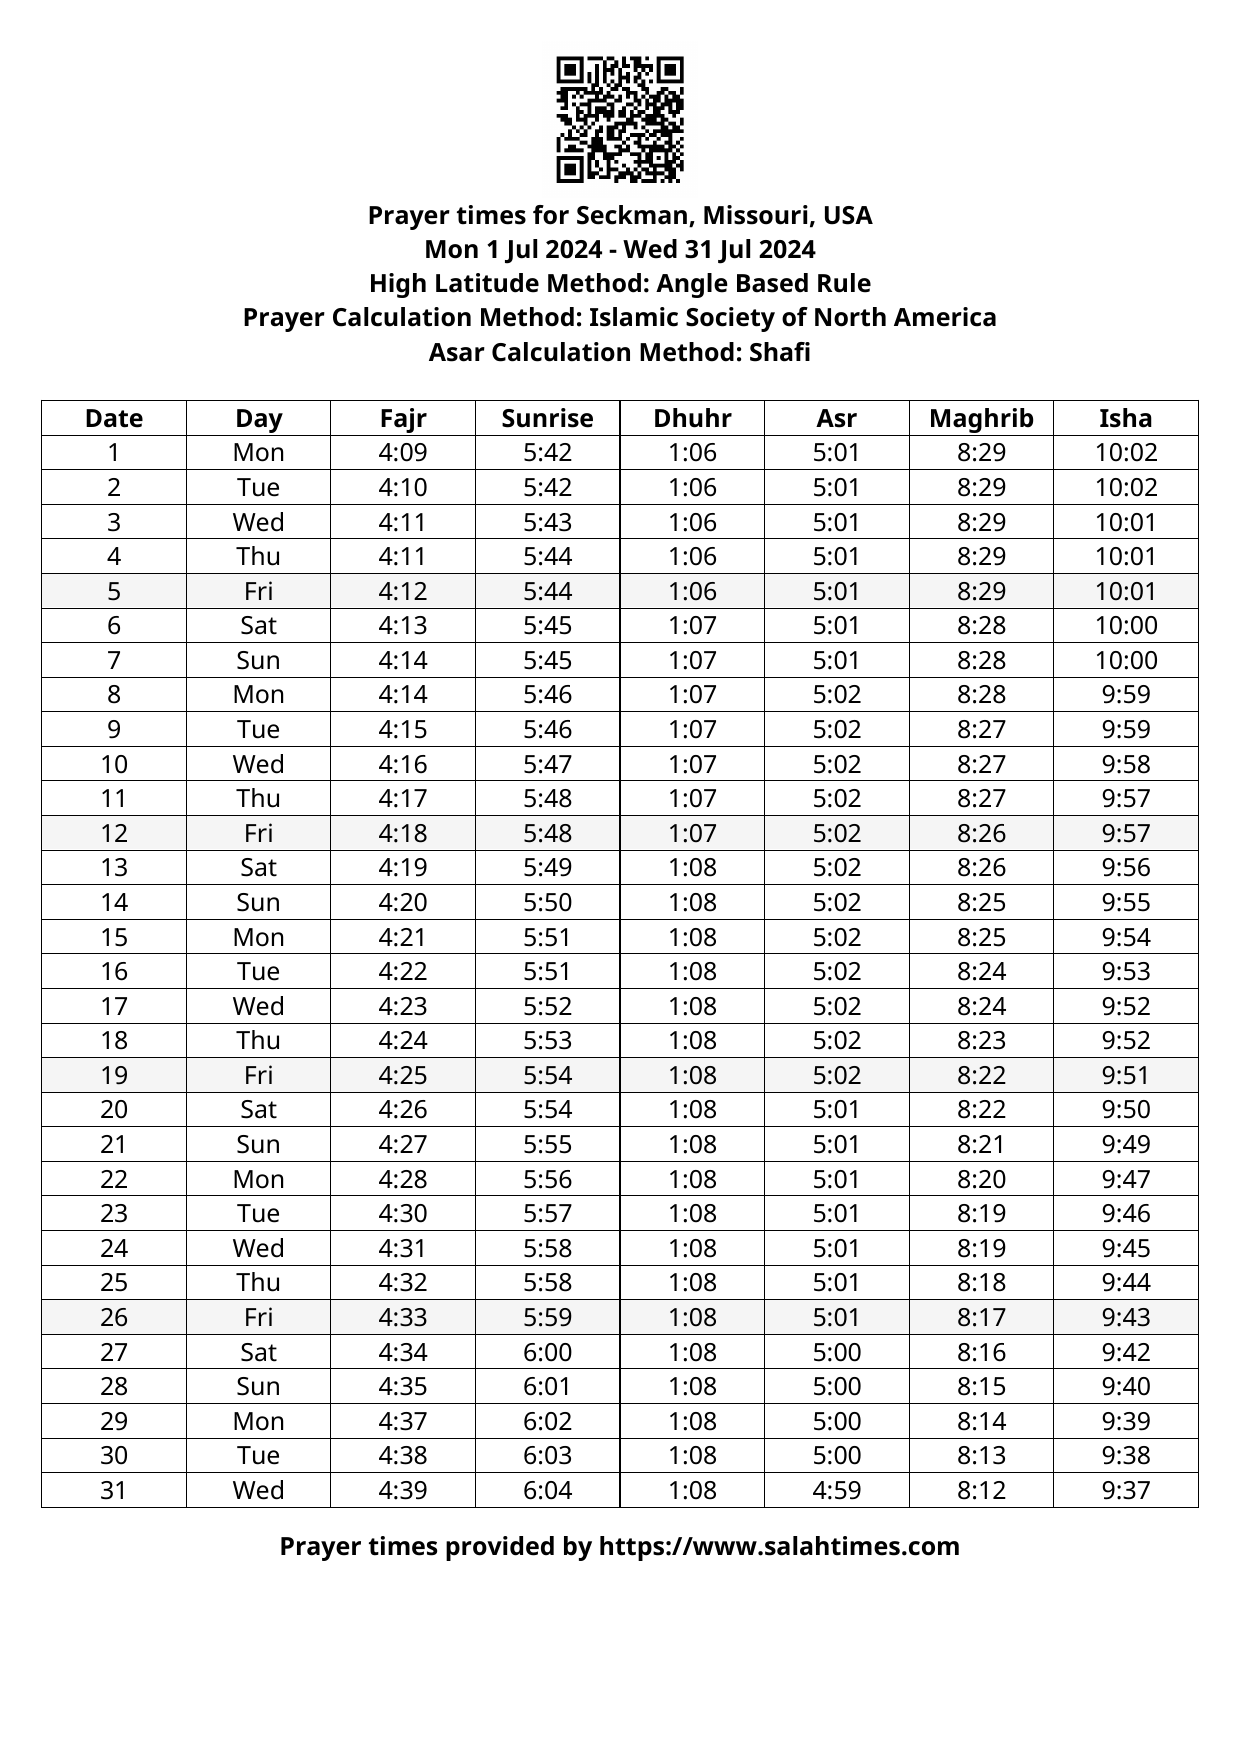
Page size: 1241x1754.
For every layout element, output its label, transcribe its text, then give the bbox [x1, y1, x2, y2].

table_cell 1:08 [621, 1196, 764, 1230]
table_cell 4:11 [331, 539, 475, 573]
table_cell Mon [187, 1404, 330, 1437]
picture [542, 41, 699, 198]
table_cell 10:01 [1054, 539, 1198, 573]
table_cell 6:00 [476, 1335, 619, 1368]
table_cell Sat [187, 1335, 330, 1368]
table_cell 4:26 [331, 1093, 475, 1126]
table_cell 27 [42, 1335, 186, 1368]
table_cell 4:38 [331, 1439, 475, 1472]
text Mon 1 Jul 2024 - Wed 31 Jul 2024 [42, 232, 1198, 266]
table_cell 5:01 [765, 436, 909, 469]
table_cell 5:58 [476, 1231, 619, 1264]
table_cell 5:02 [765, 1058, 909, 1092]
table_cell 8:26 [910, 816, 1053, 849]
text Prayer times for Seckman, Missouri, USA [42, 198, 1198, 232]
table_cell 9:42 [1054, 1335, 1198, 1368]
table_cell 8:19 [910, 1231, 1053, 1264]
table_cell 5:48 [476, 781, 619, 815]
table_cell Thu [187, 539, 330, 573]
table_cell 9:49 [1054, 1127, 1198, 1161]
table_cell 10:02 [1054, 470, 1198, 504]
table_cell 5:01 [765, 609, 909, 642]
table_cell Tue [187, 712, 330, 746]
table_cell 1:08 [621, 1058, 764, 1092]
table_cell 5:00 [765, 1404, 909, 1437]
table_cell Tue [187, 954, 330, 988]
table_cell 5:01 [765, 1093, 909, 1126]
table_cell 5:42 [476, 436, 619, 469]
table_cell 9:58 [1054, 747, 1198, 780]
table_cell 9:39 [1054, 1404, 1198, 1437]
table_cell 1:08 [621, 1335, 764, 1368]
table_cell 5:43 [476, 505, 619, 538]
table_cell 5:52 [476, 989, 619, 1022]
table_header Maghrib [910, 401, 1053, 434]
table_cell 1:08 [621, 989, 764, 1022]
table_cell 1:08 [621, 954, 764, 988]
table_cell 26 [42, 1300, 186, 1334]
table_header Day [187, 401, 330, 434]
table_cell 5:54 [476, 1093, 619, 1126]
table_cell 4:23 [331, 989, 475, 1022]
table_cell 1:08 [621, 885, 764, 919]
table_cell 8:20 [910, 1162, 1053, 1195]
table_cell Wed [187, 505, 330, 538]
table_cell 20 [42, 1093, 186, 1126]
table_cell 1:06 [621, 505, 764, 538]
table_cell 1 [42, 436, 186, 469]
table_cell 1:07 [621, 747, 764, 780]
table_cell 1:08 [621, 851, 764, 884]
text Asar Calculation Method: Shafi [42, 334, 1198, 368]
table_cell 5:56 [476, 1162, 619, 1195]
table_header Fajr [331, 401, 475, 434]
table_cell 19 [42, 1058, 186, 1092]
table_cell 4:39 [331, 1473, 475, 1507]
table_cell 5:01 [765, 470, 909, 504]
table_cell 4:16 [331, 747, 475, 780]
table_cell Mon [187, 920, 330, 953]
table_cell 10 [42, 747, 186, 780]
table_cell Sat [187, 851, 330, 884]
table_cell 10:02 [1054, 436, 1198, 469]
table_cell 4:28 [331, 1162, 475, 1195]
table_cell Sat [187, 1093, 330, 1126]
table_cell 5:01 [765, 1127, 909, 1161]
table_cell 4:15 [331, 712, 475, 746]
table_cell 4 [42, 539, 186, 573]
table_cell 11 [42, 781, 186, 815]
table_cell 10:01 [1054, 505, 1198, 538]
table_cell 5:02 [765, 920, 909, 953]
table_cell 4:30 [331, 1196, 475, 1230]
table_cell 5:53 [476, 1024, 619, 1057]
table_cell 1:08 [621, 1473, 764, 1507]
table_cell 5:02 [765, 851, 909, 884]
table_header Isha [1054, 401, 1198, 434]
table_cell 16 [42, 954, 186, 988]
table_cell 5:48 [476, 816, 619, 849]
table_cell Thu [187, 1266, 330, 1299]
table_cell 2 [42, 470, 186, 504]
table_cell 9:57 [1054, 781, 1198, 815]
table_cell 5:00 [765, 1439, 909, 1472]
table_cell 8:27 [910, 781, 1053, 815]
table_cell 5:54 [476, 1058, 619, 1092]
table_cell 6 [42, 609, 186, 642]
table_cell 9:56 [1054, 851, 1198, 884]
table_cell 5:46 [476, 712, 619, 746]
table_cell 5:55 [476, 1127, 619, 1161]
table_cell 9:59 [1054, 678, 1198, 711]
table_cell Tue [187, 1439, 330, 1472]
table_cell 1:08 [621, 1439, 764, 1472]
table_cell Sun [187, 885, 330, 919]
table_cell 4:37 [331, 1404, 475, 1437]
table_cell 8:29 [910, 539, 1053, 573]
table_cell 4:14 [331, 678, 475, 711]
table_cell 28 [42, 1369, 186, 1403]
table_cell 15 [42, 920, 186, 953]
table_cell 12 [42, 816, 186, 849]
table_cell Fri [187, 816, 330, 849]
table_cell 9:51 [1054, 1058, 1198, 1092]
table_cell 4:20 [331, 885, 475, 919]
table_cell 1:08 [621, 1127, 764, 1161]
table_cell 5:02 [765, 678, 909, 711]
table_cell 18 [42, 1024, 186, 1057]
table_cell 1:08 [621, 1231, 764, 1264]
table_header Dhuhr [621, 401, 764, 434]
table_header Asr [765, 401, 909, 434]
table_cell 4:22 [331, 954, 475, 988]
table_cell 4:13 [331, 609, 475, 642]
table_cell 5:02 [765, 1024, 909, 1057]
table_cell 5:46 [476, 678, 619, 711]
table_cell 22 [42, 1162, 186, 1195]
table_cell 9:53 [1054, 954, 1198, 988]
table_cell 5:57 [476, 1196, 619, 1230]
table_cell 5:01 [765, 574, 909, 607]
table_cell 8:28 [910, 643, 1053, 677]
table_cell 9:47 [1054, 1162, 1198, 1195]
table_cell 8:29 [910, 574, 1053, 607]
table_cell 4:14 [331, 643, 475, 677]
table_cell 4:12 [331, 574, 475, 607]
table_cell 5:49 [476, 851, 619, 884]
table_cell 4:25 [331, 1058, 475, 1092]
table_cell 9:52 [1054, 1024, 1198, 1057]
table_cell 5:50 [476, 885, 619, 919]
table_cell 10:01 [1054, 574, 1198, 607]
table_cell 8:18 [910, 1266, 1053, 1299]
table_cell 4:24 [331, 1024, 475, 1057]
table_cell 4:32 [331, 1266, 475, 1299]
table_cell 5:47 [476, 747, 619, 780]
table_cell 9:54 [1054, 920, 1198, 953]
table_cell 4:35 [331, 1369, 475, 1403]
table_cell 3 [42, 505, 186, 538]
table_cell 5:51 [476, 920, 619, 953]
table_cell 5:01 [765, 1196, 909, 1230]
table_cell 23 [42, 1196, 186, 1230]
table_cell 5:01 [765, 1231, 909, 1264]
table_cell 21 [42, 1127, 186, 1161]
table_cell 5 [42, 574, 186, 607]
table_cell 8:13 [910, 1439, 1053, 1472]
table_cell 8:22 [910, 1058, 1053, 1092]
table_cell 1:06 [621, 539, 764, 573]
table_cell 1:08 [621, 1266, 764, 1299]
table_cell 1:06 [621, 436, 764, 469]
table_cell 1:07 [621, 781, 764, 815]
table_cell 4:17 [331, 781, 475, 815]
table_cell 8:23 [910, 1024, 1053, 1057]
table_cell 4:18 [331, 816, 475, 849]
table_cell Wed [187, 1231, 330, 1264]
table_cell 25 [42, 1266, 186, 1299]
table_cell 1:07 [621, 712, 764, 746]
table_cell 8:26 [910, 851, 1053, 884]
table_cell 8:29 [910, 470, 1053, 504]
table_cell 5:01 [765, 643, 909, 677]
table_cell 8:19 [910, 1196, 1053, 1230]
table_cell 5:44 [476, 539, 619, 573]
table_cell 9:44 [1054, 1266, 1198, 1299]
table_cell 6:03 [476, 1439, 619, 1472]
table_cell 1:07 [621, 816, 764, 849]
table_cell 9:37 [1054, 1473, 1198, 1507]
table_cell 9:57 [1054, 816, 1198, 849]
table_cell 9:43 [1054, 1300, 1198, 1334]
table_cell 8:21 [910, 1127, 1053, 1161]
table_cell 5:02 [765, 816, 909, 849]
table_cell 5:42 [476, 470, 619, 504]
table_cell 8:24 [910, 954, 1053, 988]
table_cell 5:02 [765, 954, 909, 988]
table_cell 4:10 [331, 470, 475, 504]
table_cell 9:46 [1054, 1196, 1198, 1230]
table_cell Sun [187, 1369, 330, 1403]
table_cell 1:06 [621, 470, 764, 504]
table_cell 8:29 [910, 505, 1053, 538]
table_cell 5:01 [765, 1300, 909, 1334]
table_cell 8:29 [910, 436, 1053, 469]
table_cell 9:40 [1054, 1369, 1198, 1403]
table_cell 5:44 [476, 574, 619, 607]
table_cell 8:12 [910, 1473, 1053, 1507]
table_cell 8:27 [910, 712, 1053, 746]
table_cell Tue [187, 1196, 330, 1230]
table_cell 14 [42, 885, 186, 919]
table_cell 8:16 [910, 1335, 1053, 1368]
table_header Date [42, 401, 186, 434]
text High Latitude Method: Angle Based Rule [42, 266, 1198, 300]
table_cell Mon [187, 1162, 330, 1195]
table_cell 5:00 [765, 1335, 909, 1368]
table_cell 4:27 [331, 1127, 475, 1161]
table_cell 5:59 [476, 1300, 619, 1334]
table_cell Fri [187, 1300, 330, 1334]
table_cell Sun [187, 643, 330, 677]
table_cell 4:09 [331, 436, 475, 469]
table_cell 5:51 [476, 954, 619, 988]
table_cell 5:01 [765, 505, 909, 538]
table_cell 5:45 [476, 643, 619, 677]
table_cell 5:00 [765, 1369, 909, 1403]
table_cell 5:58 [476, 1266, 619, 1299]
table_cell 9 [42, 712, 186, 746]
table_cell 5:02 [765, 712, 909, 746]
table_cell 7 [42, 643, 186, 677]
table_cell 8:22 [910, 1093, 1053, 1126]
table_cell 10:00 [1054, 609, 1198, 642]
table_cell 4:19 [331, 851, 475, 884]
table_cell 9:38 [1054, 1439, 1198, 1472]
table_cell Sat [187, 609, 330, 642]
table_cell 8:15 [910, 1369, 1053, 1403]
table_cell 8:28 [910, 609, 1053, 642]
table_cell Fri [187, 1058, 330, 1092]
table_cell 1:08 [621, 1162, 764, 1195]
table_cell 8:24 [910, 989, 1053, 1022]
table_cell 1:08 [621, 1300, 764, 1334]
table_cell Wed [187, 747, 330, 780]
table_cell 1:08 [621, 1369, 764, 1403]
table_cell 5:02 [765, 885, 909, 919]
table_cell 8:25 [910, 885, 1053, 919]
table_cell Tue [187, 470, 330, 504]
table_cell 17 [42, 989, 186, 1022]
table_cell Wed [187, 1473, 330, 1507]
table_cell 31 [42, 1473, 186, 1507]
text Prayer Calculation Method: Islamic Society of North America [42, 300, 1198, 334]
table_cell 30 [42, 1439, 186, 1472]
table_cell 6:02 [476, 1404, 619, 1437]
table_cell 8:28 [910, 678, 1053, 711]
table_cell 29 [42, 1404, 186, 1437]
table_cell Sun [187, 1127, 330, 1161]
table_cell 1:06 [621, 574, 764, 607]
table_cell 1:08 [621, 1093, 764, 1126]
table_cell 1:07 [621, 609, 764, 642]
table_cell Mon [187, 678, 330, 711]
table_cell Thu [187, 781, 330, 815]
table_cell 4:21 [331, 920, 475, 953]
table_cell 24 [42, 1231, 186, 1264]
table_cell 5:01 [765, 1162, 909, 1195]
table_cell 5:45 [476, 609, 619, 642]
table_cell 5:01 [765, 539, 909, 573]
table_cell 5:02 [765, 747, 909, 780]
table_cell 5:01 [765, 1266, 909, 1299]
table_cell 10:00 [1054, 643, 1198, 677]
table_cell 9:45 [1054, 1231, 1198, 1264]
table_cell 4:34 [331, 1335, 475, 1368]
table_cell 9:59 [1054, 712, 1198, 746]
table_cell Wed [187, 989, 330, 1022]
table_cell 8:17 [910, 1300, 1053, 1334]
table_cell 4:31 [331, 1231, 475, 1264]
table_cell 1:07 [621, 643, 764, 677]
table_cell 9:52 [1054, 989, 1198, 1022]
table_header Sunrise [476, 401, 619, 434]
table_cell 8:27 [910, 747, 1053, 780]
table_cell 8:14 [910, 1404, 1053, 1437]
table_cell 5:02 [765, 781, 909, 815]
table_cell 6:04 [476, 1473, 619, 1507]
table_cell Thu [187, 1024, 330, 1057]
table_cell 9:55 [1054, 885, 1198, 919]
text Prayer times provided by https://www.salahtimes.com [42, 1528, 1198, 1563]
table_cell 8 [42, 678, 186, 711]
table_cell 13 [42, 851, 186, 884]
table_cell 9:50 [1054, 1093, 1198, 1126]
table_cell 4:59 [765, 1473, 909, 1507]
table_cell 1:08 [621, 920, 764, 953]
table_cell Fri [187, 574, 330, 607]
table_cell 1:08 [621, 1404, 764, 1437]
table_cell 1:08 [621, 1024, 764, 1057]
table_cell 4:11 [331, 505, 475, 538]
table_cell 6:01 [476, 1369, 619, 1403]
table_cell 8:25 [910, 920, 1053, 953]
table_cell 1:07 [621, 678, 764, 711]
table_cell 5:02 [765, 989, 909, 1022]
table_cell 4:33 [331, 1300, 475, 1334]
table_cell Mon [187, 436, 330, 469]
